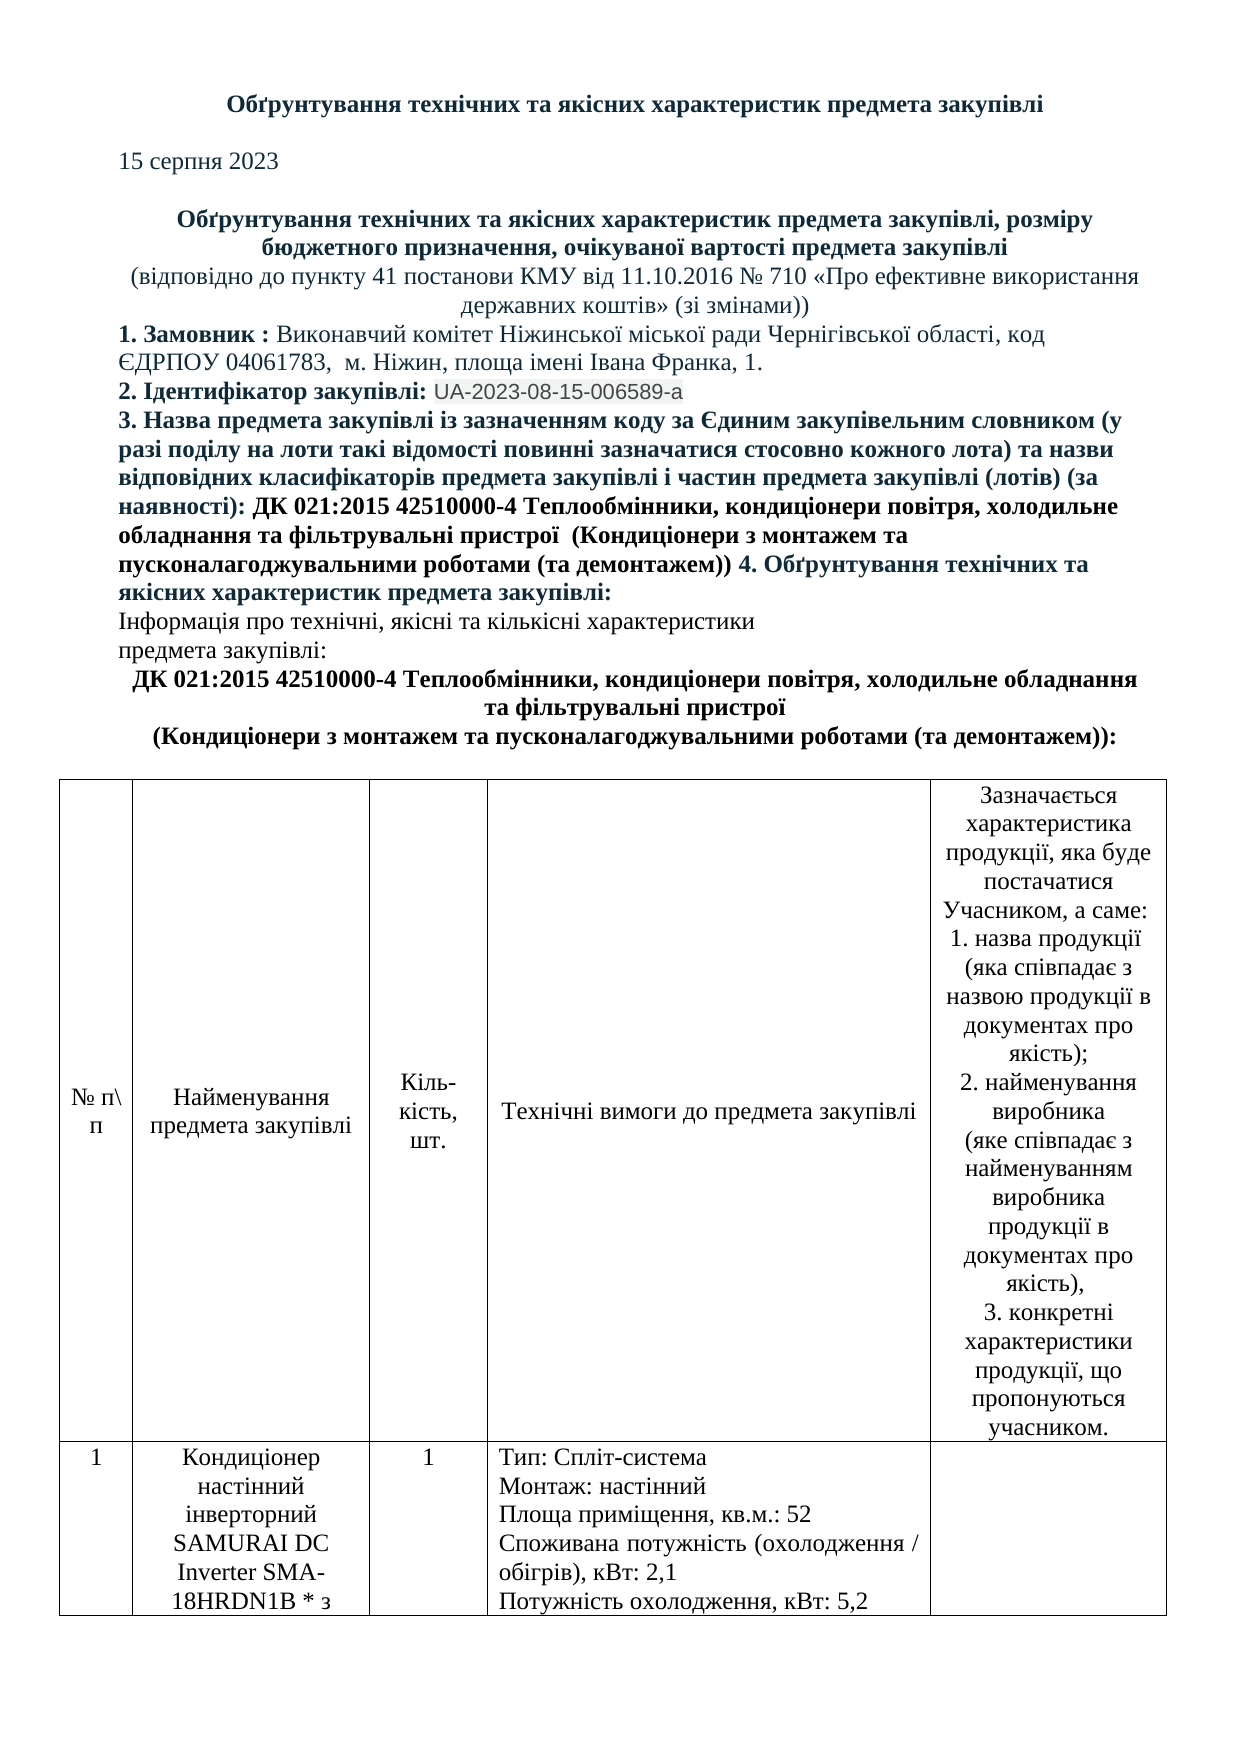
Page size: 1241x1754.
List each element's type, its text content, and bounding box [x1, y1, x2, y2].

text Обґрунтування технічних та якісних характеристик предмета закупівлі, розміру бюджетного призначення, очікуваної вартості предмета закупівлі [118, 204, 1152, 261]
table_cell [931, 1442, 1166, 1614]
text 3. Назва предмета закупівлі із зазначенням коду за Єдиним закупівельним словником (у разі поділу на лоти такі відомості повинні зазначатися стосовно кожного лота) та назви відповідних класифікаторів предмета закупівлі і частин предмета закупівлі (лотів) (за наявності): ДК 021:2015 42510000-4 Теплообмінники, кондиціонери повітря, холодильне обладнання та фільтрувальні пристрої (Кондиціонери з монтажем та пусконалагоджувальними роботами (та демонтажем)) 4. Обґрунтування технічних та якісних характеристик предмета закупівлі: [118, 405, 1152, 606]
table_header Найменування предмета закупівлі [133, 780, 369, 1441]
text предмета закупівлі: [118, 635, 1152, 664]
text ДК 021:2015 42510000-4 Теплообмінники, кондиціонери повітря, холодильне обладнання та фільтрувальні пристрої [118, 664, 1152, 721]
table_cell 1 [60, 1442, 132, 1614]
table_header Технічні вимоги до предмета закупівлі [488, 780, 930, 1441]
text (відповідно до пункту 41 постанови КМУ від 11.10.2016 № 710 «Про ефективне використання державних коштів» (зі змінами)) [118, 261, 1152, 319]
text Обґрунтування технічних та якісних характеристик предмета закупівлі [118, 89, 1152, 117]
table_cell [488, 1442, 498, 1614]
text 2. Ідентифікатор закупівлі: UA-2023-08-15-006589-a [118, 376, 1152, 405]
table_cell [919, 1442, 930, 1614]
text (Кондиціонери з монтажем та пусконалагоджувальними роботами (та демонтажем)): [118, 721, 1152, 750]
text Інформація про технічні, якісні та кількісні характеристики [118, 606, 1152, 635]
text 15 серпня 2023 [118, 146, 1152, 175]
table_cell 1 [370, 1442, 487, 1614]
table_header Кіль-кість, шт. [370, 780, 487, 1441]
text 1. Замовник : Виконавчий комітет Ніжинської міської ради Чернігівської області, код ЄДРПОУ 04061783, м. Ніжин, площа імені Івана Франка, 1. [118, 319, 1152, 376]
table_header Зазначається характеристика продукції, яка буде постачатися Учасником, а саме: 1. назва продукції (яка співпадає з назвою продукції в документах про якість); 2. найменування виробника (яке співпадає з найменуванням виробника продукції в документах про якість), 3. конкретні характеристики продукції, що пропонуються учасником. [931, 780, 1166, 1441]
table_header № п\п [60, 780, 132, 1441]
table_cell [133, 1442, 369, 1614]
